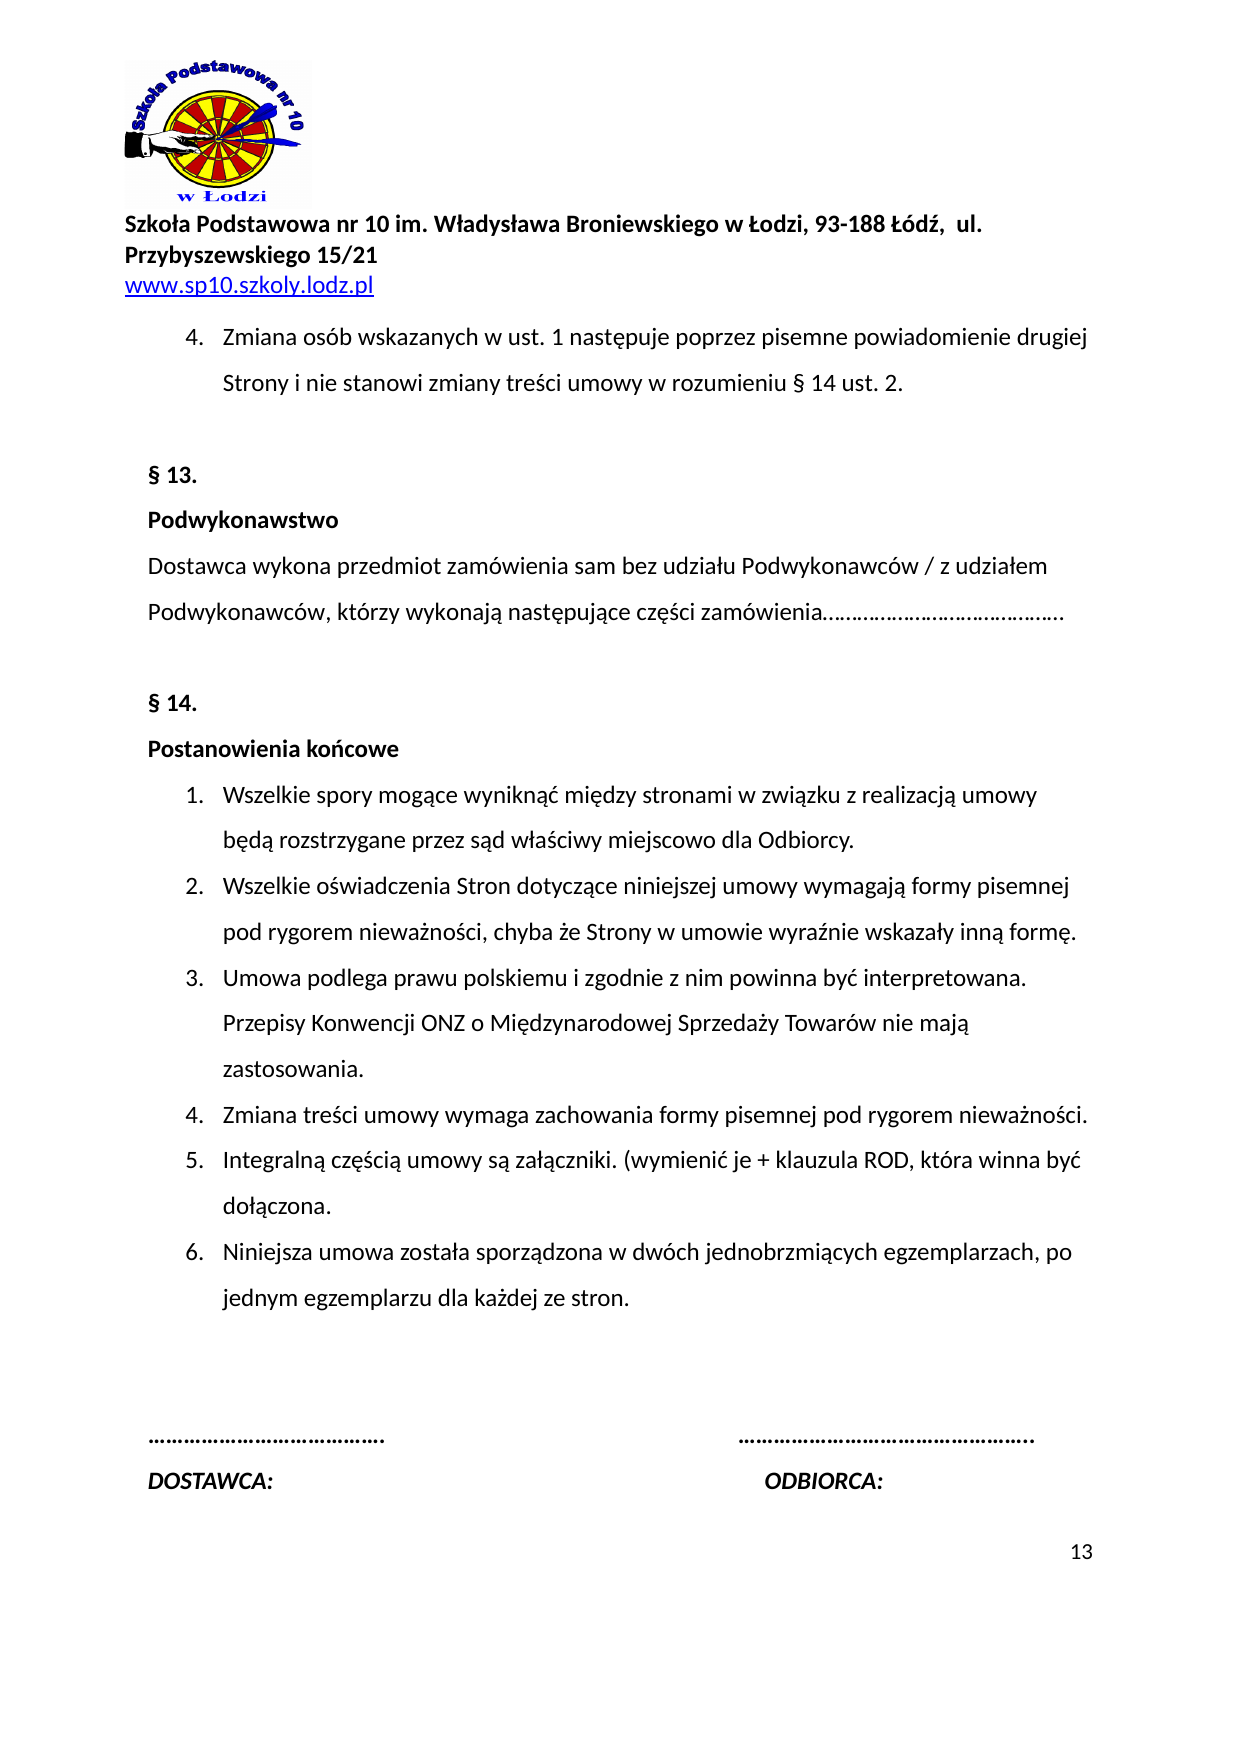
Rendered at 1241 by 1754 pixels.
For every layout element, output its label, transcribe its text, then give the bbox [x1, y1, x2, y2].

text DOSTAWCA: ODBIORCA: [148, 1465, 1093, 1495]
text Postanowienia końcowe [148, 733, 1093, 764]
text § 13. [148, 459, 1093, 489]
list Wszelkie spory mogące wyniknąć między stronami w związku z realizacją umowy będą rozstrzygane przez sąd właściwy miejscowo dla Odbiorcy. [185, 779, 1093, 855]
text …………………………………. ………………………………………….. [148, 1419, 1093, 1449]
list Zmiana osób wskazanych w ust. 1 następuje poprzez pisemne powiadomienie drugiej Strony i nie stanowi zmiany treści umowy w rozumieniu § 14 ust. 2. [185, 322, 1093, 398]
list Umowa podlega prawu polskiemu i zgodnie z nim powinna być interpretowana. Przepisy Konwencji ONZ o Międzynarodowej Sprzedaży Towarów nie mają zastosowania. [185, 962, 1093, 1084]
list Integralną częścią umowy są załączniki. (wymienić je + klauzula ROD, która winna być dołączona. [185, 1145, 1093, 1221]
list Zmiana treści umowy wymaga zachowania formy pisemnej pod rygorem nieważności. [185, 1099, 1093, 1129]
list Niniejsza umowa została sporządzona w dwóch jednobrzmiących egzemplarzach, po jednym egzemplarzu dla każdej ze stron. [185, 1236, 1093, 1312]
text Podwykonawstwo [148, 504, 1093, 535]
text § 14. [148, 687, 1093, 718]
text Dostawca wykona przedmiot zamówienia sam bez udziału Podwykonawców / z udziałem Podwykonawców, którzy wykonają następujące części zamówienia…………………………………… [148, 550, 1093, 626]
list Wszelkie oświadczenia Stron dotyczące niniejszej umowy wymagają formy pisemnej pod rygorem nieważności, chyba że Strony w umowie wyraźnie wskazały inną formę. [185, 870, 1093, 947]
